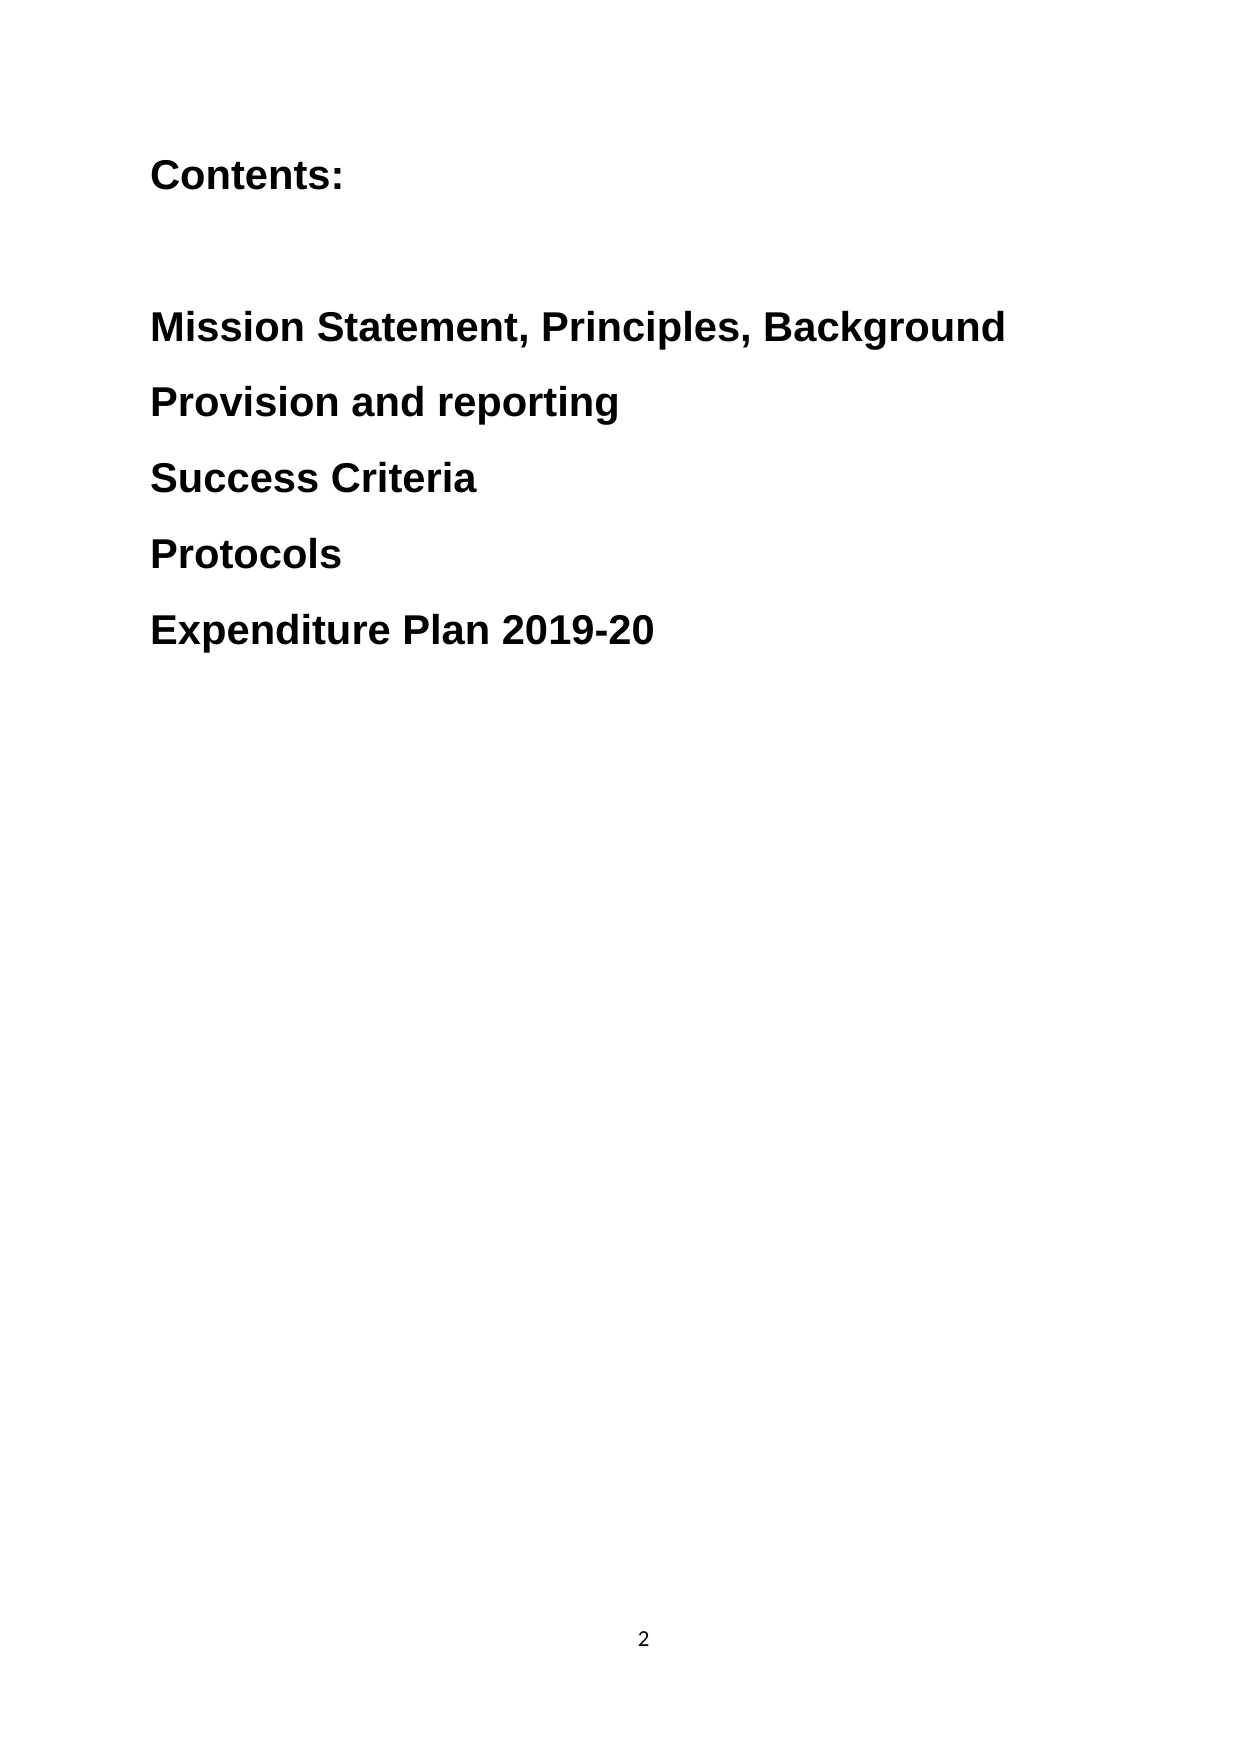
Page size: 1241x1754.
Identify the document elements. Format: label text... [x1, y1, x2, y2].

text Expenditure Plan 2019-20 [150, 606, 1137, 653]
text Mission Statement, Principles, Background [150, 302, 1137, 350]
text Provision and reporting [150, 378, 1137, 426]
text Contents: [150, 150, 1137, 198]
text Protocols [150, 530, 1137, 578]
text Success Criteria [150, 454, 1137, 502]
